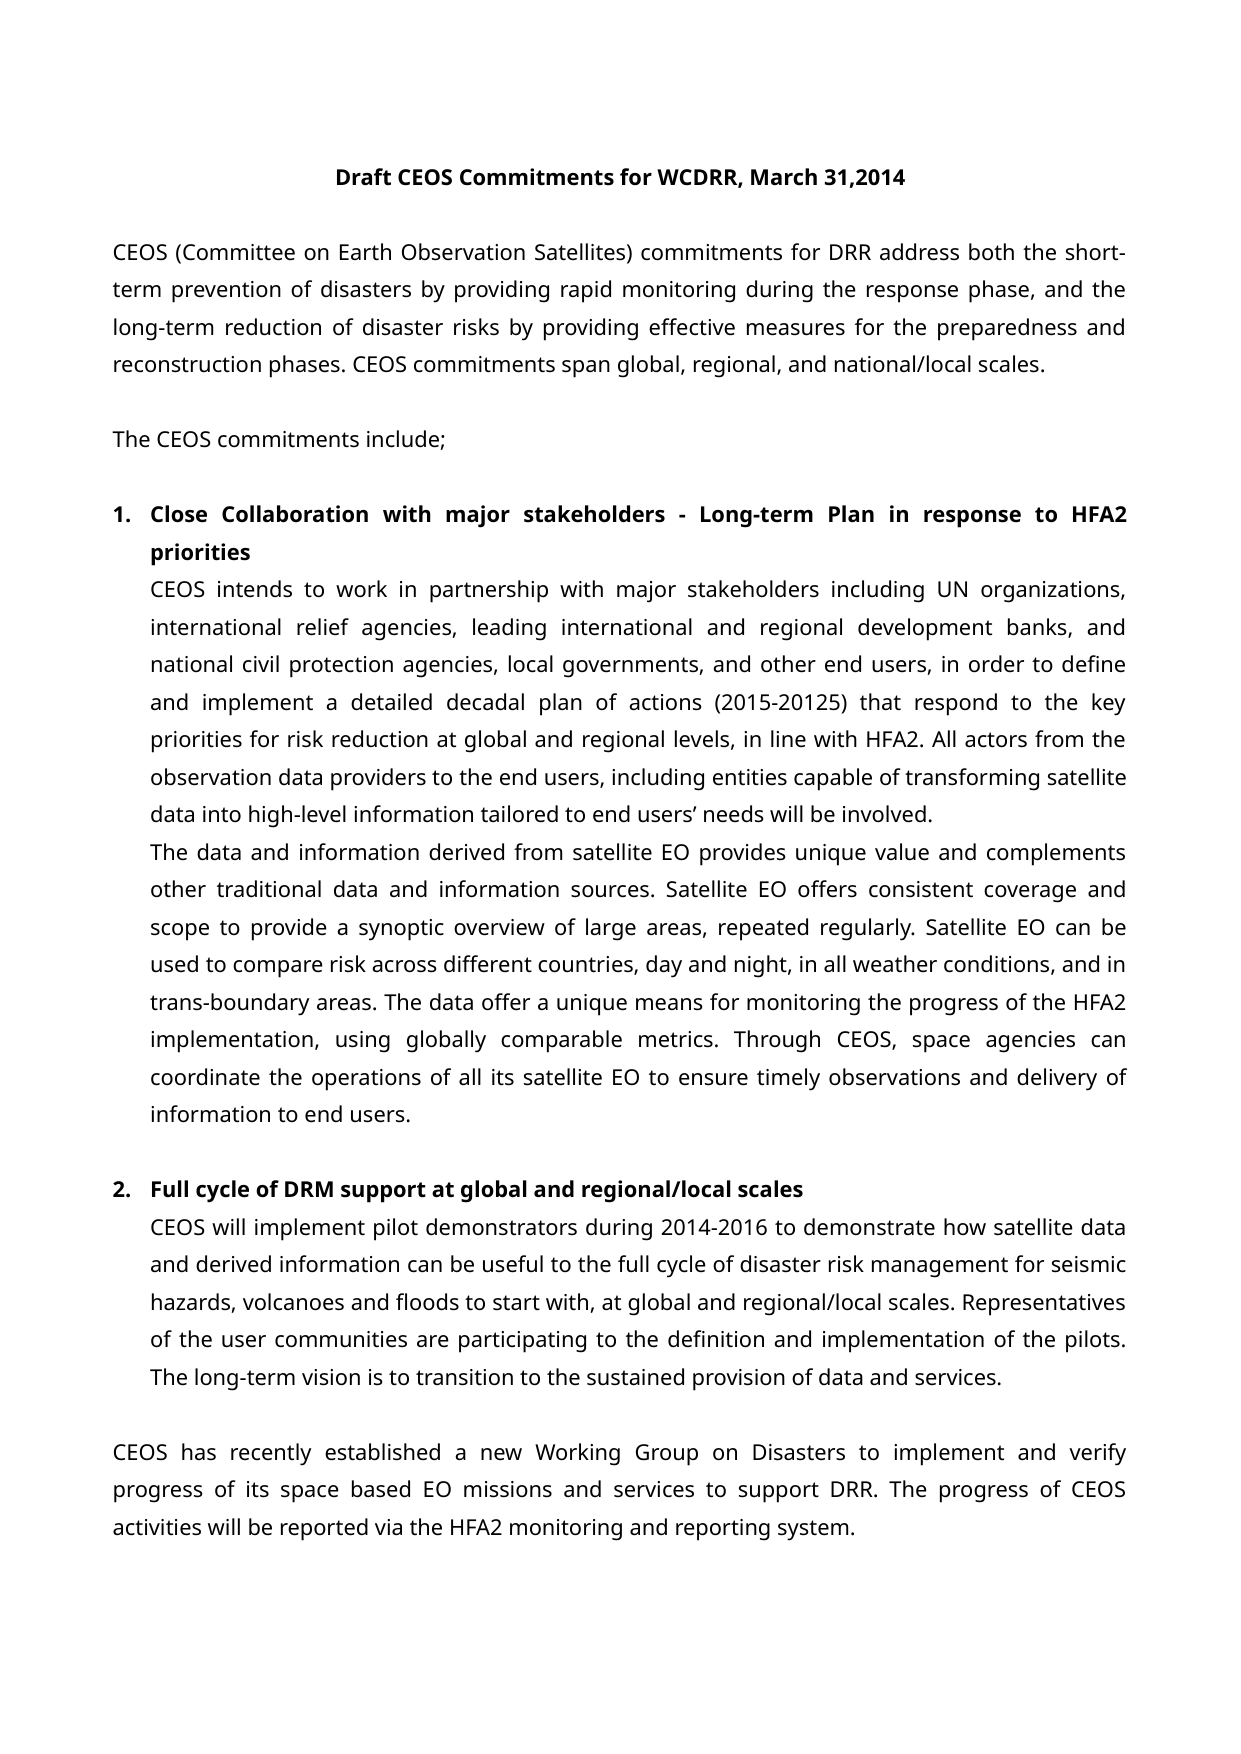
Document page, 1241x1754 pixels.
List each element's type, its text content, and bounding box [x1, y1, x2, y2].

text The CEOS commitments include; [112, 420, 1128, 458]
text CEOS (Committee on Earth Observation Satellites) commitments for DRR address both the short-term prevention of disasters by providing rapid monitoring during the response phase, and the long-term reduction of disaster risks by providing effective measures for the preparedness and reconstruction phases. CEOS commitments span global, regional, and national/local scales. [112, 233, 1128, 383]
text CEOS has recently established a new Working Group on Disasters to implement and verify progress of its space based EO missions and services to support DRR. The progress of CEOS activities will be reported via the HFA2 monitoring and reporting system. [112, 1395, 1128, 1545]
list CEOS will implement pilot demonstrators during 2014-2016 to demonstrate how satellite data and derived information can be useful to the full cycle of disaster risk management for seismic hazards, volcanoes and floods to start with, at global and regional/local scales. Representatives of the user communities are participating to the definition and implementation of the pilots. The long-term vision is to transition to the sustained provision of data and services. [150, 1208, 1128, 1395]
text CEOS intends to work in partnership with major stakeholders including UN organizations, international relief agencies, leading international and regional development banks, and national civil protection agencies, local governments, and other end users, in order to define and implement a detailed decadal plan of actions (2015-20125) that respond to the key priorities for risk reduction at global and regional levels, in line with HFA2. All actors from the observation data providers to the end users, including entities capable of transforming satellite data into high-level information tailored to end users’ needs will be involved. [150, 570, 1128, 833]
text Draft CEOS Commitments for WCDRR, March 31,2014 [112, 158, 1128, 195]
list The data and information derived from satellite EO provides unique value and complements other traditional data and information sources. Satellite EO offers consistent coverage and scope to provide a synoptic overview of large areas, repeated regularly. Satellite EO can be used to compare risk across different countries, day and night, in all weather conditions, and in trans-boundary areas. The data offer a unique means for monitoring the progress of the HFA2 implementation, using globally comparable metrics. Through CEOS, space agencies can coordinate the operations of all its satellite EO to ensure timely observations and delivery of information to end users. [150, 833, 1128, 1133]
list Close Collaboration with major stakeholders - Long-term Plan in response to HFA2 priorities [112, 495, 1128, 570]
list Full cycle of DRM support at global and regional/local scales [112, 1170, 1128, 1208]
